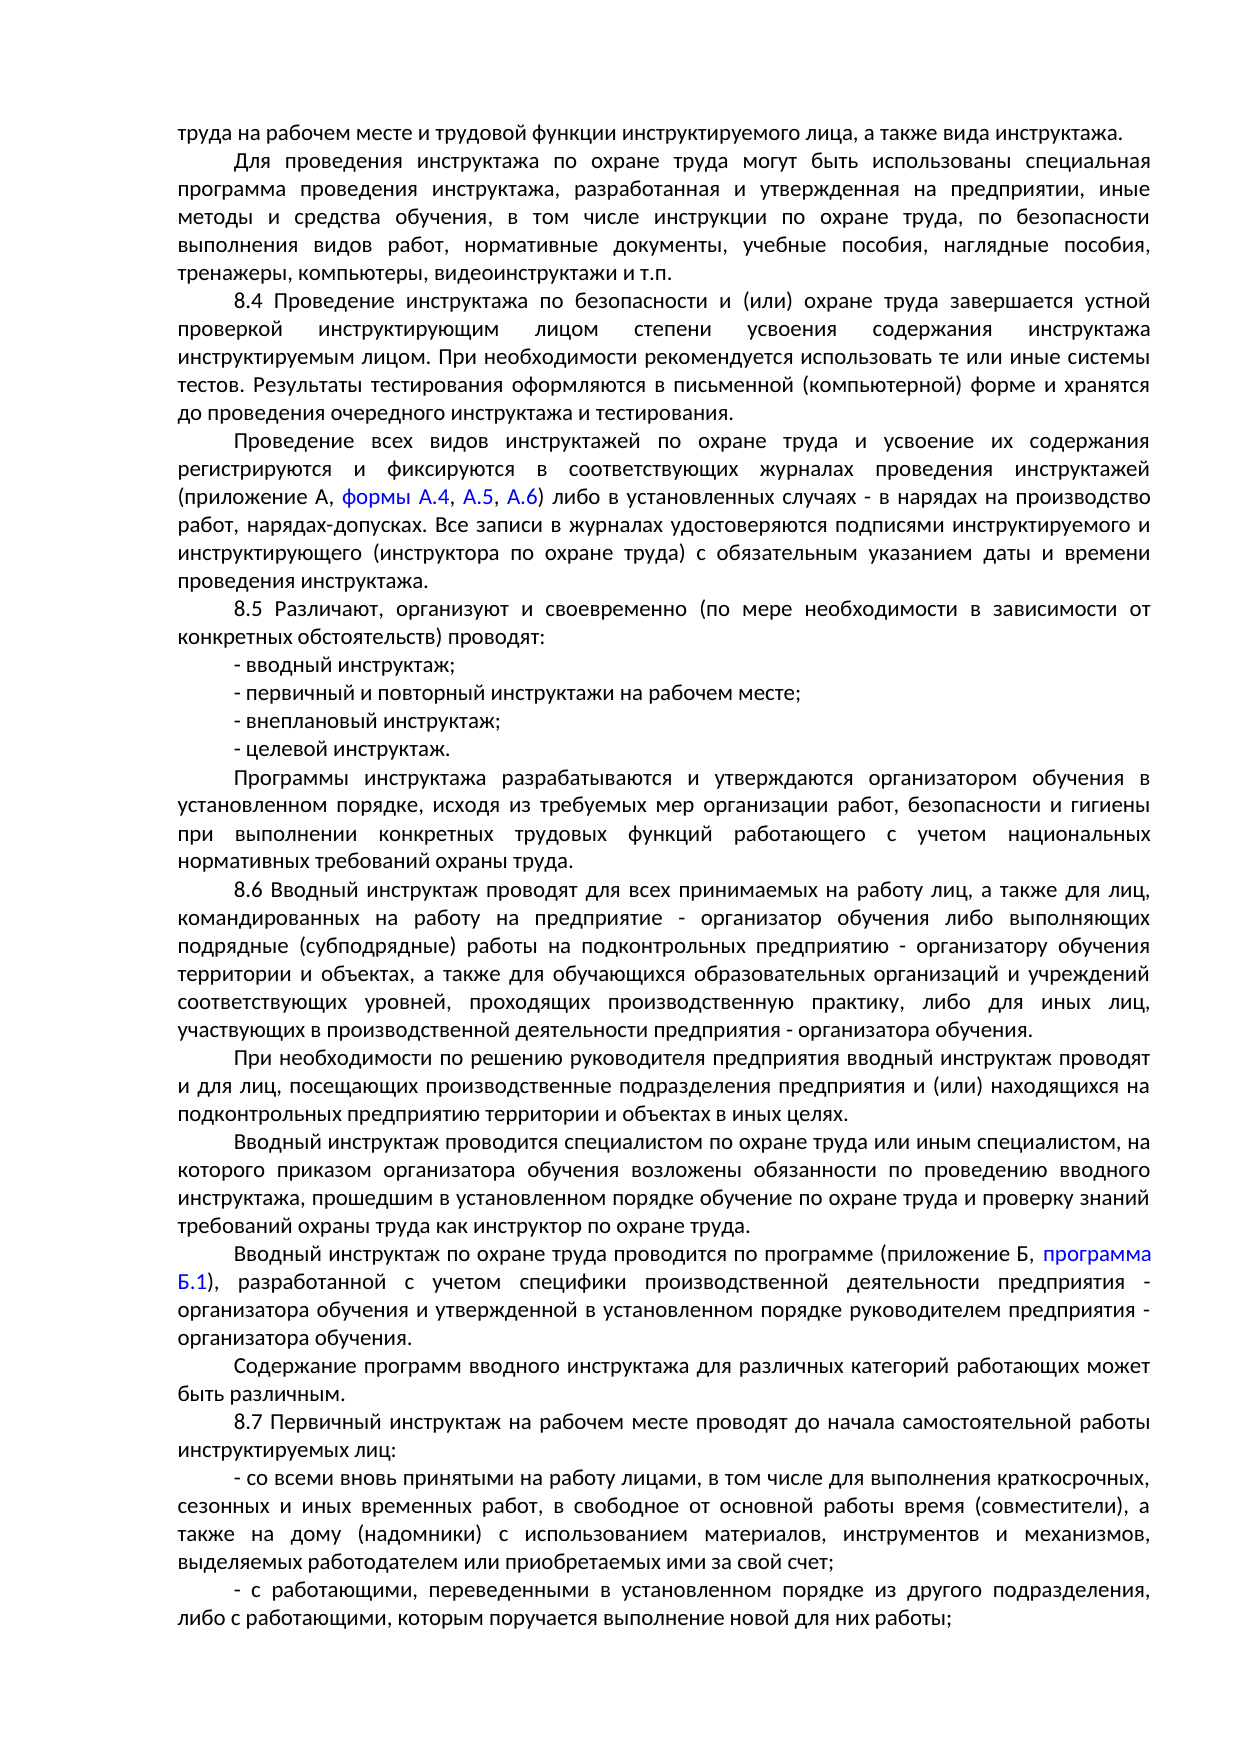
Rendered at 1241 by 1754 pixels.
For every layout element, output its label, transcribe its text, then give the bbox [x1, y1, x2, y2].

text - с работающими, переведенными в установленном порядке из другого подразделения, либо с работающими, которым поручается выполнение новой для них работы; [177, 1575, 1152, 1631]
text При необходимости по решению руководителя предприятия вводный инструктаж проводят и для лиц, посещающих производственные подразделения предприятия и (или) находящихся на подконтрольных предприятию территории и объектах в иных целях. [177, 1043, 1152, 1127]
text Вводный инструктаж проводится специалистом по охране труда или иным специалистом, на которого приказом организатора обучения возложены обязанности по проведению вводного инструктажа, прошедшим в установленном порядке обучение по охране труда и проверку знаний требований охраны труда как инструктор по охране труда. [177, 1127, 1152, 1239]
text 8.6 Вводный инструктаж проводят для всех принимаемых на работу лиц, а также для лиц, командированных на работу на предприятие - организатор обучения либо выполняющих подрядные (субподрядные) работы на подконтрольных предприятию - организатору обучения территории и объектах, а также для обучающихся образовательных организаций и учреждений соответствующих уровней, проходящих производственную практику, либо для иных лиц, участвующих в производственной деятельности предприятия - организатора обучения. [177, 875, 1152, 1043]
text Содержание программ вводного инструктажа для различных категорий работающих может быть различным. [177, 1351, 1152, 1407]
text Для проведения инструктажа по охране труда могут быть использованы специальная программа проведения инструктажа, разработанная и утвержденная на предприятии, иные методы и средства обучения, в том числе инструкции по охране труда, по безопасности выполнения видов работ, нормативные документы, учебные пособия, наглядные пособия, тренажеры, компьютеры, видеоинструктажи и т.п. [177, 146, 1152, 286]
text - со всеми вновь принятыми на работу лицами, в том числе для выполнения краткосрочных, сезонных и иных временных работ, в свободное от основной работы время (совместители), а также на дому (надомники) с использованием материалов, инструментов и механизмов, выделяемых работодателем или приобретаемых ими за свой счет; [177, 1463, 1152, 1575]
text Проведение всех видов инструктажей по охране труда и усвоение их содержания регистрируются и фиксируются в соответствующих журналах проведения инструктажей (приложение А, формы А.4, А.5, А.6) либо в установленных случаях - в нарядах на производство работ, нарядах-допусках. Все записи в журналах удостоверяются подписями инструктируемого и инструктирующего (инструктора по охране труда) с обязательным указанием даты и времени проведения инструктажа. [177, 426, 1152, 594]
text 8.5 Различают, организуют и своевременно (по мере необходимости в зависимости от конкретных обстоятельств) проводят: [177, 594, 1152, 651]
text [177, 118, 1152, 146]
text - первичный и повторный инструктажи на рабочем месте; [177, 678, 1152, 707]
text - целевой инструктаж. [177, 734, 1152, 763]
text Программы инструктажа разрабатываются и утверждаются организатором обучения в установленном порядке, исходя из требуемых мер организации работ, безопасности и гигиены при выполнении конкретных трудовых функций работающего с учетом национальных нормативных требований охраны труда. [177, 763, 1152, 875]
text Вводный инструктаж по охране труда проводится по программе (приложение Б, программа Б.1), разработанной с учетом специфики производственной деятельности предприятия - организатора обучения и утвержденной в установленном порядке руководителем предприятия - организатора обучения. [177, 1239, 1152, 1351]
text - внеплановый инструктаж; [177, 707, 1152, 734]
text - вводный инструктаж; [177, 651, 1152, 678]
text 8.7 Первичный инструктаж на рабочем месте проводят до начала самостоятельной работы инструктируемых лиц: [177, 1407, 1152, 1463]
text 8.4 Проведение инструктажа по безопасности и (или) охране труда завершается устной проверкой инструктирующим лицом степени усвоения содержания инструктажа инструктируемым лицом. При необходимости рекомендуется использовать те или иные системы тестов. Результаты тестирования оформляются в письменной (компьютерной) форме и хранятся до проведения очередного инструктажа и тестирования. [177, 286, 1152, 426]
